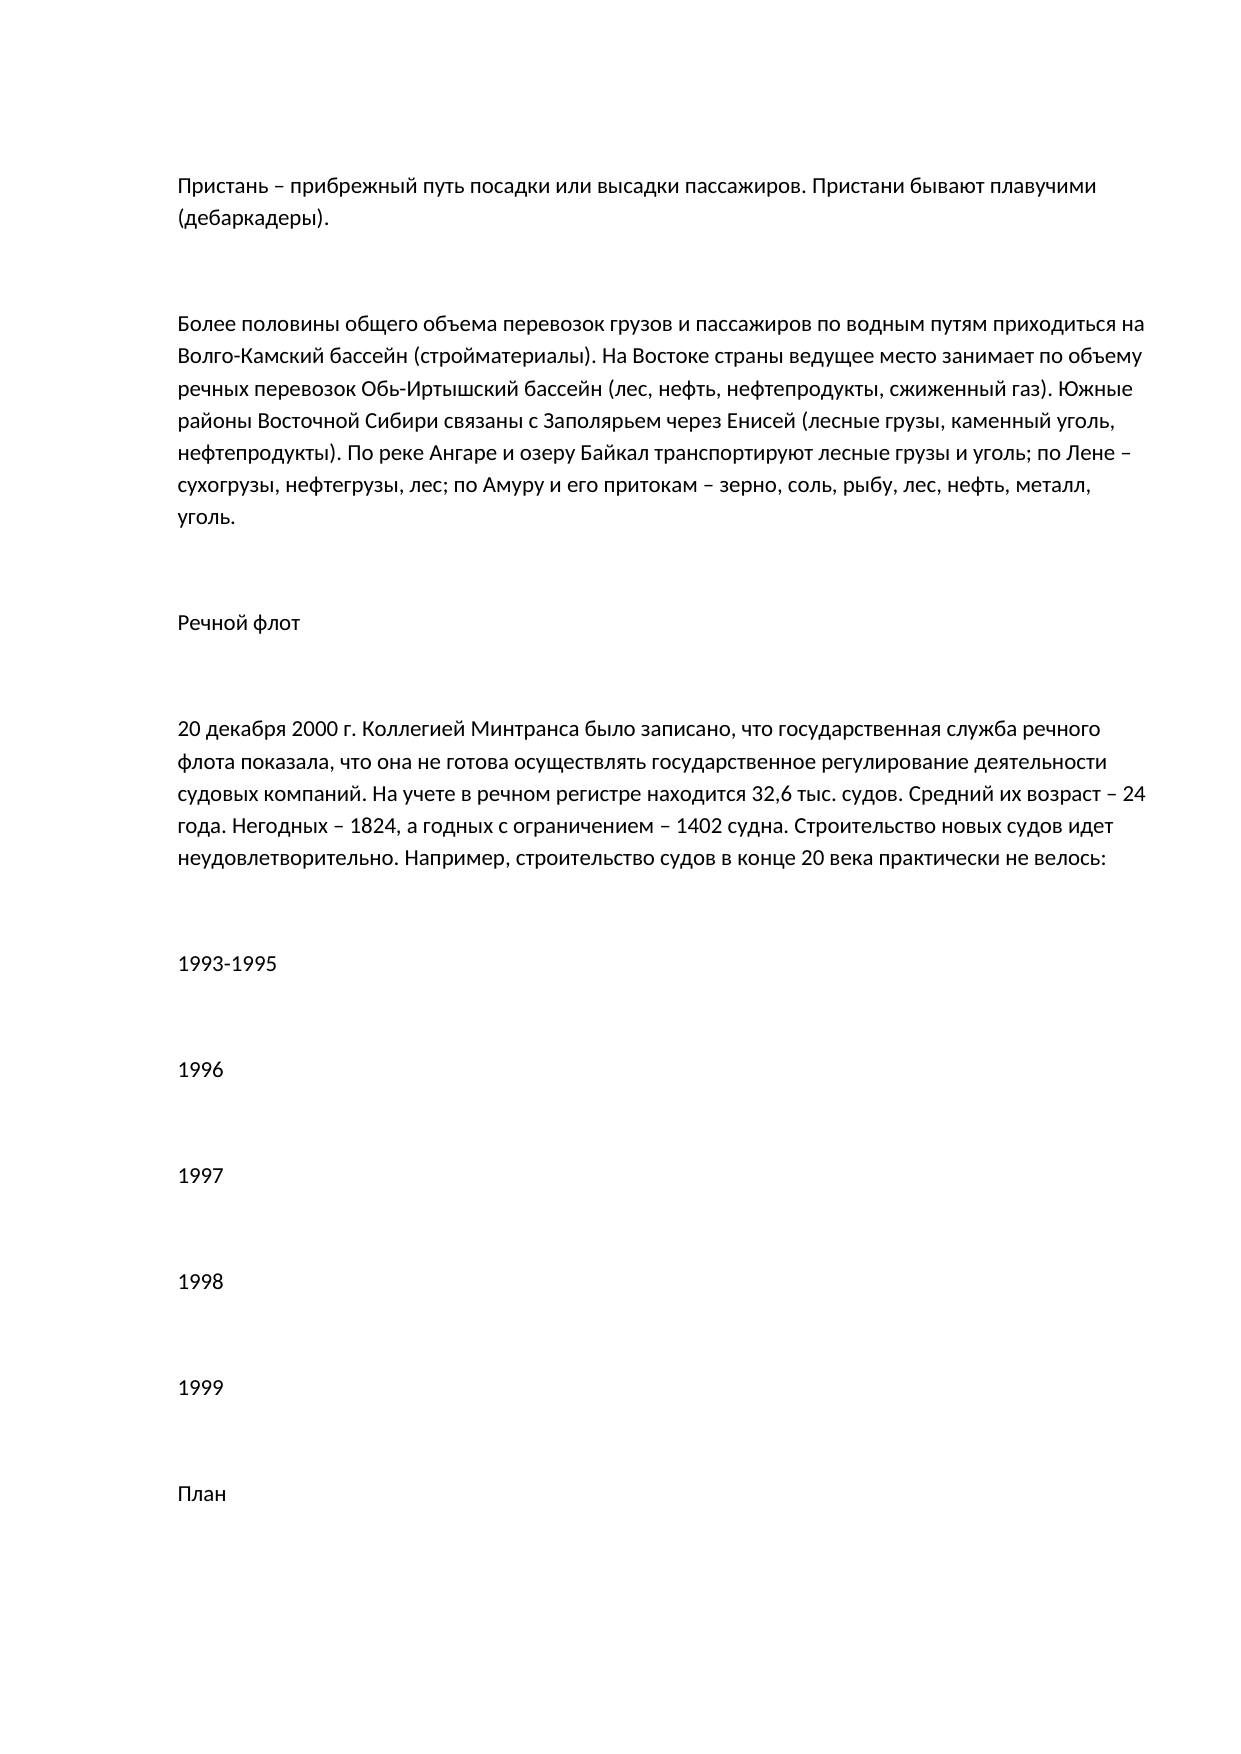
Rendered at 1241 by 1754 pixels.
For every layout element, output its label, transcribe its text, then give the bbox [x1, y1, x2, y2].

text 1998 [177, 1267, 1152, 1296]
text 1996 [177, 1055, 1152, 1083]
text План [177, 1479, 1152, 1508]
text Более половины общего объема перевозок грузов и пассажиров по водным путям приходиться на Волго-Камский бассейн (стройматериалы). На Востоке страны ведущее место занимает по объему речных перевозок Обь-Иртышский бассейн (лес, нефть, нефтепродукты, сжиженный газ). Южные районы Восточной Сибири связаны с Заполярьем через Енисей (лесные грузы, каменный уголь, нефтепродукты). По реке Ангаре и озеру Байкал транспортируют лесные грузы и уголь; по Лене – сухогрузы, нефтегрузы, лес; по Амуру и его притокам – зерно, соль, рыбу, лес, нефть, металл, уголь. [177, 309, 1152, 531]
text 20 декабря 2000 г. Коллегией Минтранса было записано, что государственная служба речного флота показала, что она не готова осуществлять государственное регулирование деятельности судовых компаний. На учете в речном регистре находится 32,6 тыс. судов. Средний их возраст – 24 года. Негодных – 1824, а годных с ограничением – 1402 судна. Строительство новых судов идет неудовлетворительно. Например, строительство судов в конце 20 века практически не велось: [177, 714, 1152, 871]
text 1997 [177, 1161, 1152, 1189]
text 1993-1995 [177, 949, 1152, 977]
text Речной флот [177, 608, 1152, 637]
text 1999 [177, 1373, 1152, 1402]
text Пристань – прибрежный путь посадки или высадки пассажиров. Пристани бывают плавучими (дебаркадеры). [177, 171, 1152, 231]
